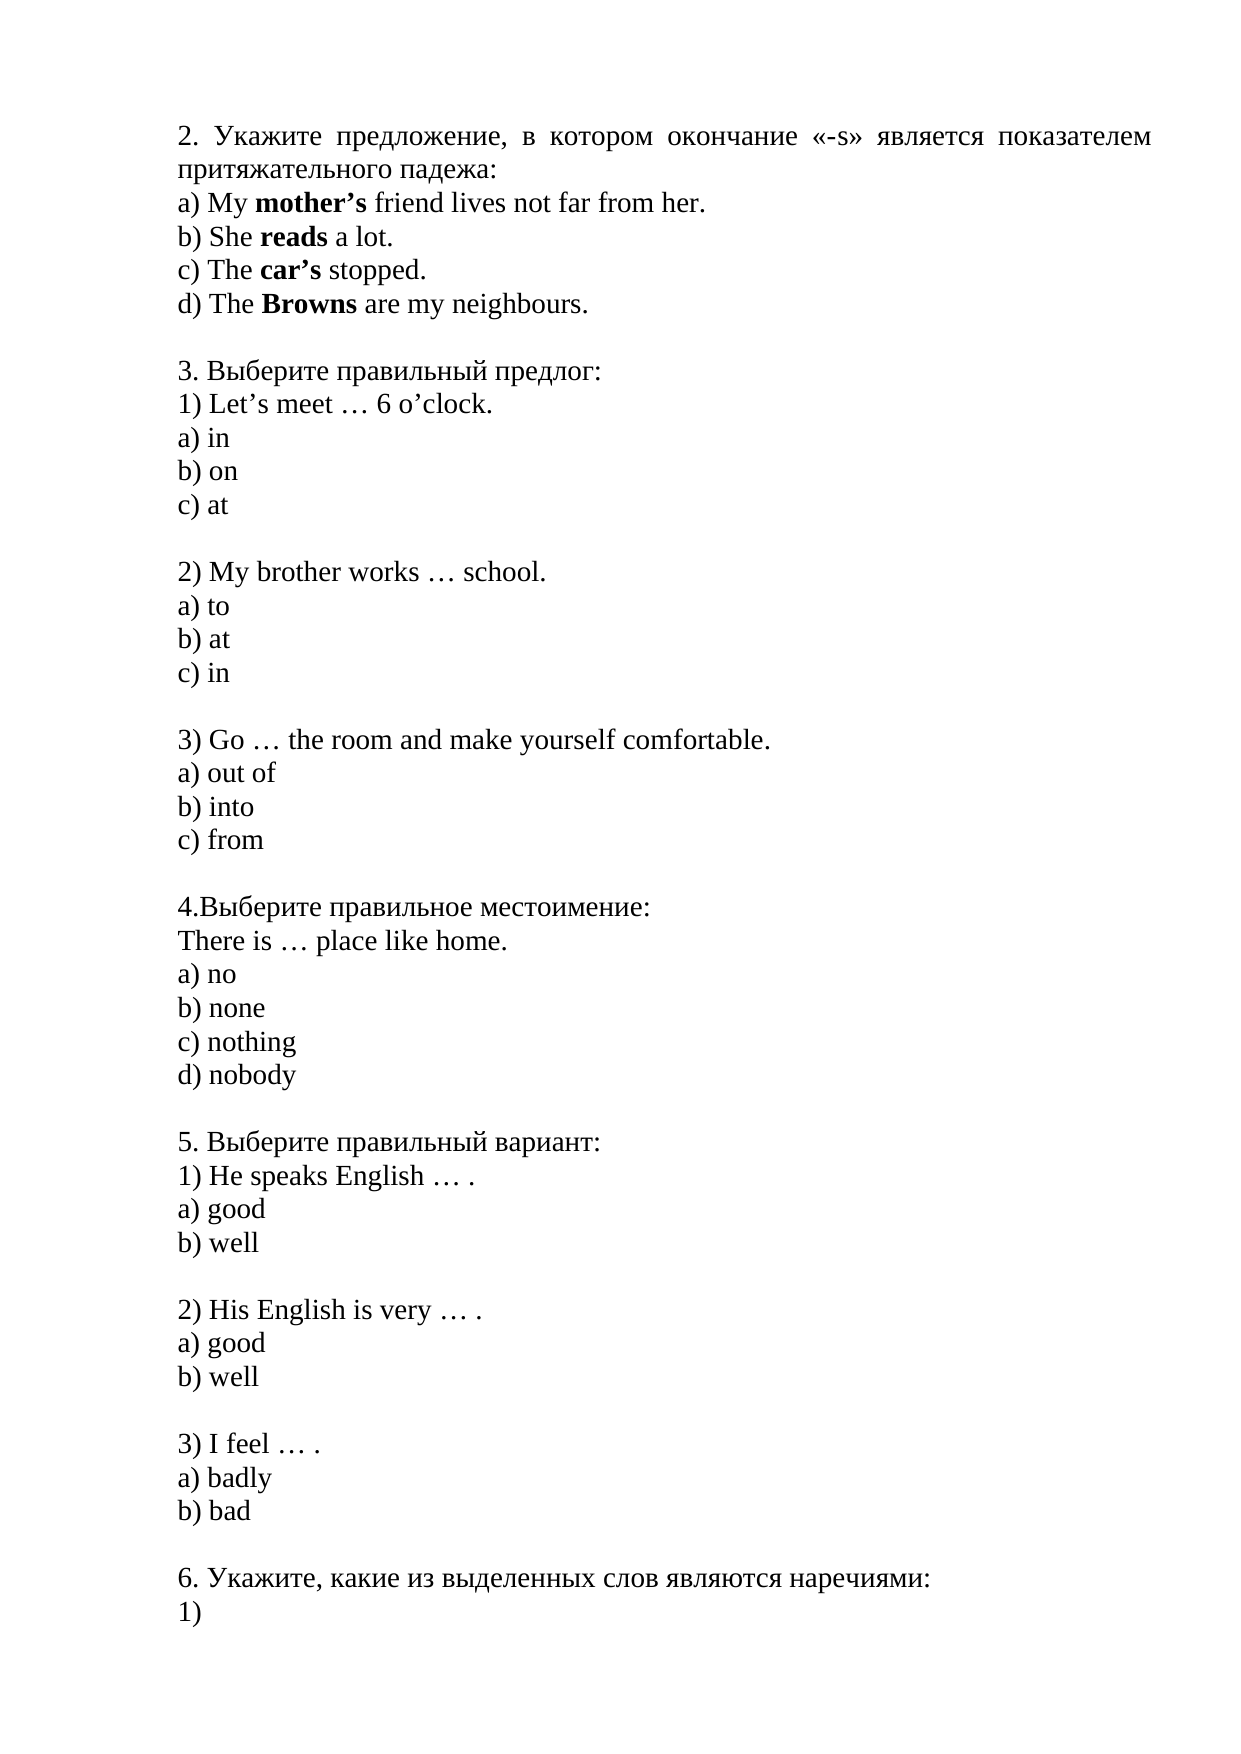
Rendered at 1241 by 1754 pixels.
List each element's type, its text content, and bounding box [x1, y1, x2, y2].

text 6. Укажите, какие из выделенных слов являются наречиями: [177, 1560, 1152, 1594]
text 3) I feel … . [177, 1426, 1152, 1460]
text c) in [177, 655, 1152, 688]
text 4.Выберите правильное местоимение: [177, 889, 1152, 923]
text 1) Let’s meet … 6 o’clock. [177, 386, 1152, 420]
text 5. Выберите правильный вариант: [177, 1124, 1152, 1158]
text c) at [177, 487, 1152, 521]
text b) into [177, 789, 1152, 822]
text 2) My brother works … school. [177, 554, 1152, 588]
text a) badly [177, 1460, 1152, 1493]
text b) well [177, 1359, 1152, 1393]
text c) nothing [177, 1024, 1152, 1057]
text 2. Укажите предложение, в котором окончание «-s» является показателем притяжательного падежа: [177, 118, 1152, 185]
text a) good [177, 1326, 1152, 1359]
text a) to [177, 588, 1152, 621]
text a) no [177, 957, 1152, 990]
text a) out of [177, 755, 1152, 789]
text 2) His English is very … . [177, 1292, 1152, 1326]
text d) The Browns are my neighbours. [177, 286, 1152, 319]
text 1) [177, 1594, 1152, 1627]
text 1) He speaks English … . [177, 1158, 1152, 1191]
text b) on [177, 453, 1152, 487]
text a) good [177, 1191, 1152, 1225]
text b) none [177, 990, 1152, 1024]
text b) bad [177, 1493, 1152, 1527]
text c) The car’s stopped. [177, 252, 1152, 286]
text b) She reads a lot. [177, 219, 1152, 252]
text 3) Go … the room and make yourself comfortable. [177, 722, 1152, 755]
text c) from [177, 822, 1152, 856]
text a) My mother’s friend lives not far from her. [177, 185, 1152, 219]
text 3. Выберите правильный предлог: [177, 353, 1152, 386]
text b) at [177, 621, 1152, 655]
text d) nobody [177, 1057, 1152, 1091]
text There is … place like home. [177, 923, 1152, 957]
text b) well [177, 1225, 1152, 1258]
text a) in [177, 420, 1152, 453]
